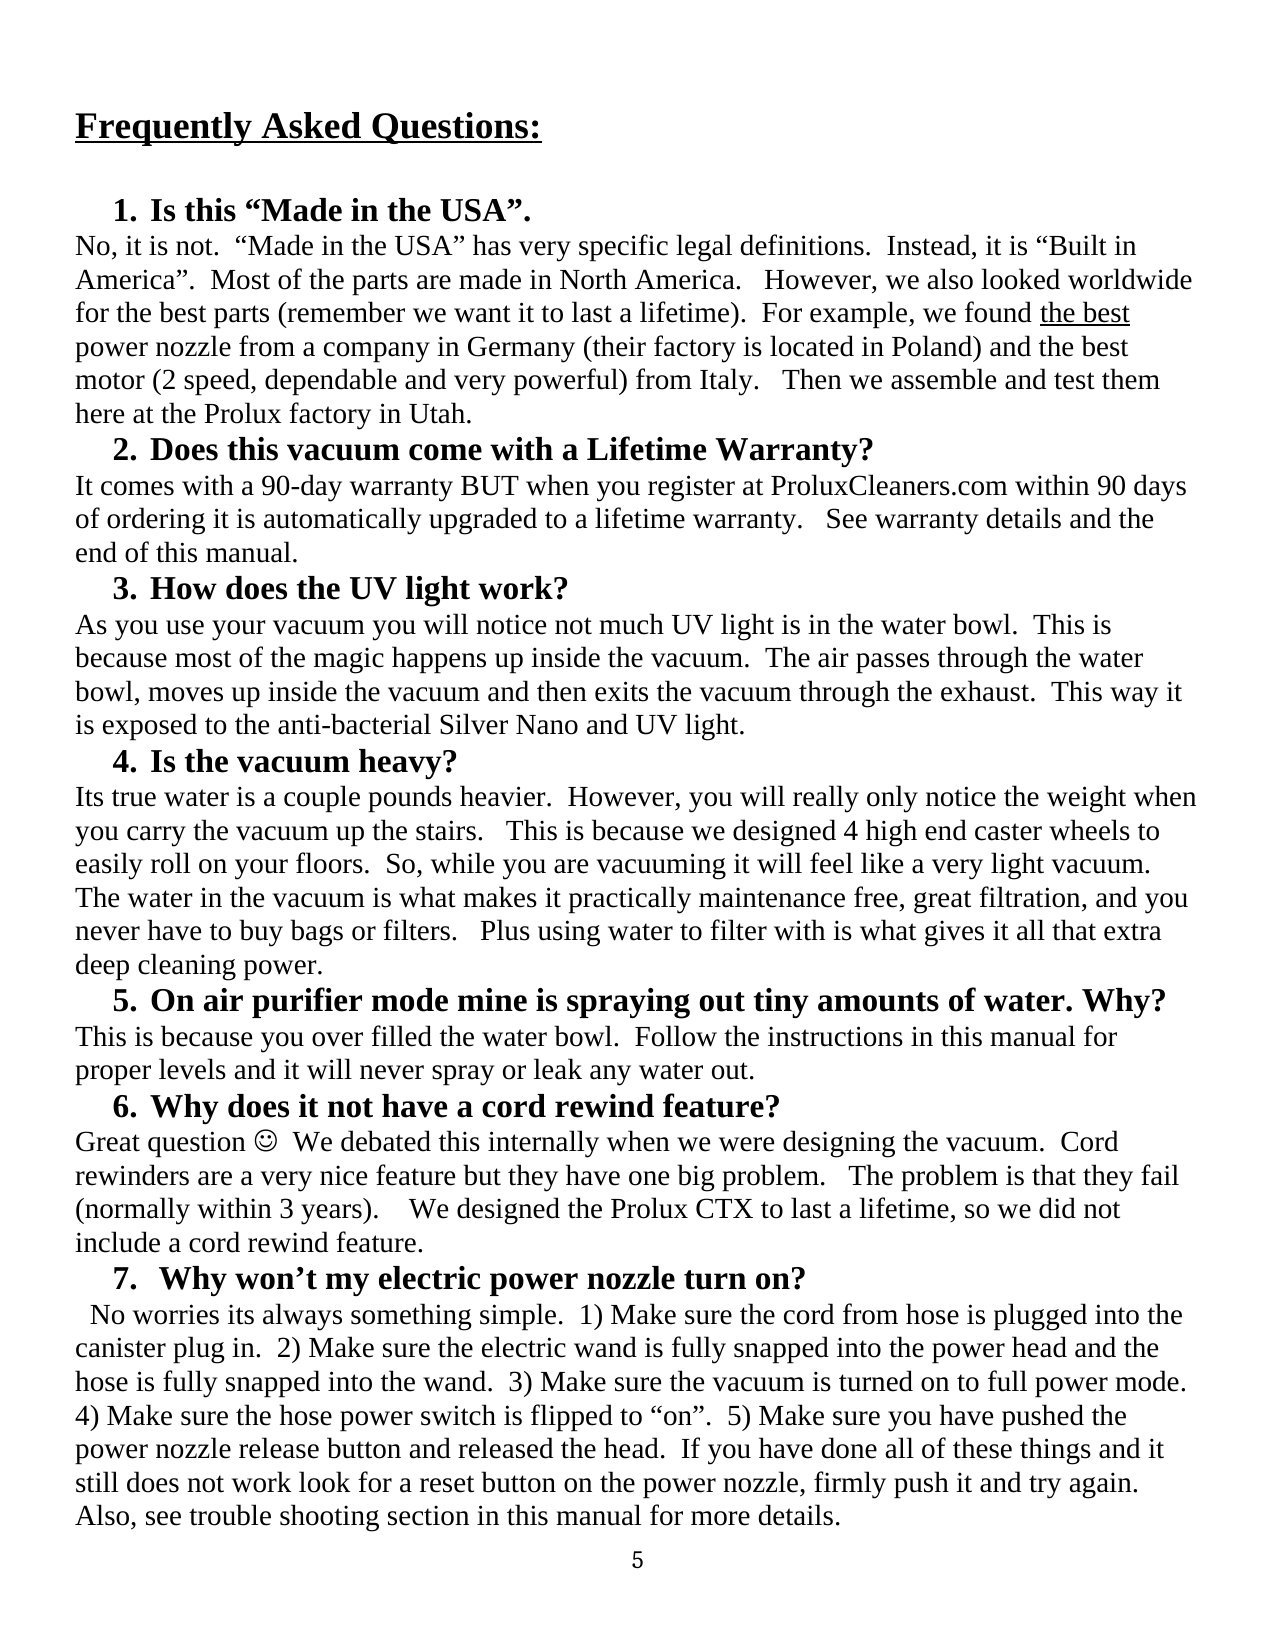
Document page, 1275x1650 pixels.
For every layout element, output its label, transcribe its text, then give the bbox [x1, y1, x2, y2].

list Is this “Made in the USA”. [112, 190, 1200, 228]
text This is because you over filled the water bowl. Follow the instructions in this manual for proper levels and it will never spray or leak any water out. [75, 1019, 1200, 1086]
text Great question We debated this internally when we were designing the vacuum. Cord rewinders are a very nice feature but they have one big problem. The problem is that they fail (normally within 3 years). We designed the Prolux CTX to last a lifetime, so we did not include a cord rewind feature. [75, 1124, 1200, 1259]
text No worries its always something simple. 1) Make sure the cord from hose is plugged into the canister plug in. 2) Make sure the electric wand is fully snapped into the power head and the hose is fully snapped into the wand. 3) Make sure the vacuum is turned on to full power mode. 4) Make sure the hose power switch is flipped to “on”. 5) Make sure you have pushed the power nozzle release button and released the head. If you have done all of these things and it still does not work look for a reset button on the power nozzle, firmly push it and try again. Also, see trouble shooting section in this manual for more details. [75, 1297, 1200, 1532]
text It comes with a 90-day warranty BUT when you register at ProluxCleaners.com within 90 days of ordering it is automatically upgraded to a lifetime warranty. See warranty details and the end of this manual. [75, 468, 1200, 568]
text Its true water is a couple pounds heavier. However, you will really only notice the weight when you carry the vacuum up the stairs. This is because we designed 4 high end caster wheels to easily roll on your floors. So, while you are vacuuming it will feel like a very light vacuum. The water in the vacuum is what makes it practically maintenance free, great filtration, and you never have to buy bags or filters. Plus using water to filter with is what gives it all that extra deep cleaning power. [75, 779, 1200, 981]
text No, it is not. “Made in the USA” has very specific legal definitions. Instead, it is “Built in America”. Most of the parts are made in North America. However, we also looked worldwide for the best parts (remember we want it to last a lifetime). For example, we found the best power nozzle from a company in Germany (their factory is located in Poland) and the best motor (2 speed, dependable and very powerful) from Italy. Then we assemble and test them here at the Prolux factory in Utah. [75, 228, 1200, 429]
text As you use your vacuum you will notice not much UV light is in the water bowl. This is because most of the magic happens up inside the vacuum. The air passes through the water bowl, moves up inside the vacuum and then exits the vacuum through the exhaust. This way it is exposed to the anti-bacterial Silver Nano and UV light. [75, 607, 1200, 741]
list How does the UV light work? [112, 568, 1200, 607]
list On air purifier mode mine is spraying out tiny amounts of water. Why? [112, 981, 1200, 1019]
list Why does it not have a cord rewind feature? [112, 1086, 1200, 1124]
list Why won’t my electric power nozzle turn on? [112, 1259, 1200, 1297]
list Is the vacuum heavy? [112, 741, 1200, 779]
list Does this vacuum come with a Lifetime Warranty? [112, 429, 1200, 468]
text Frequently Asked Questions: [75, 104, 1200, 147]
